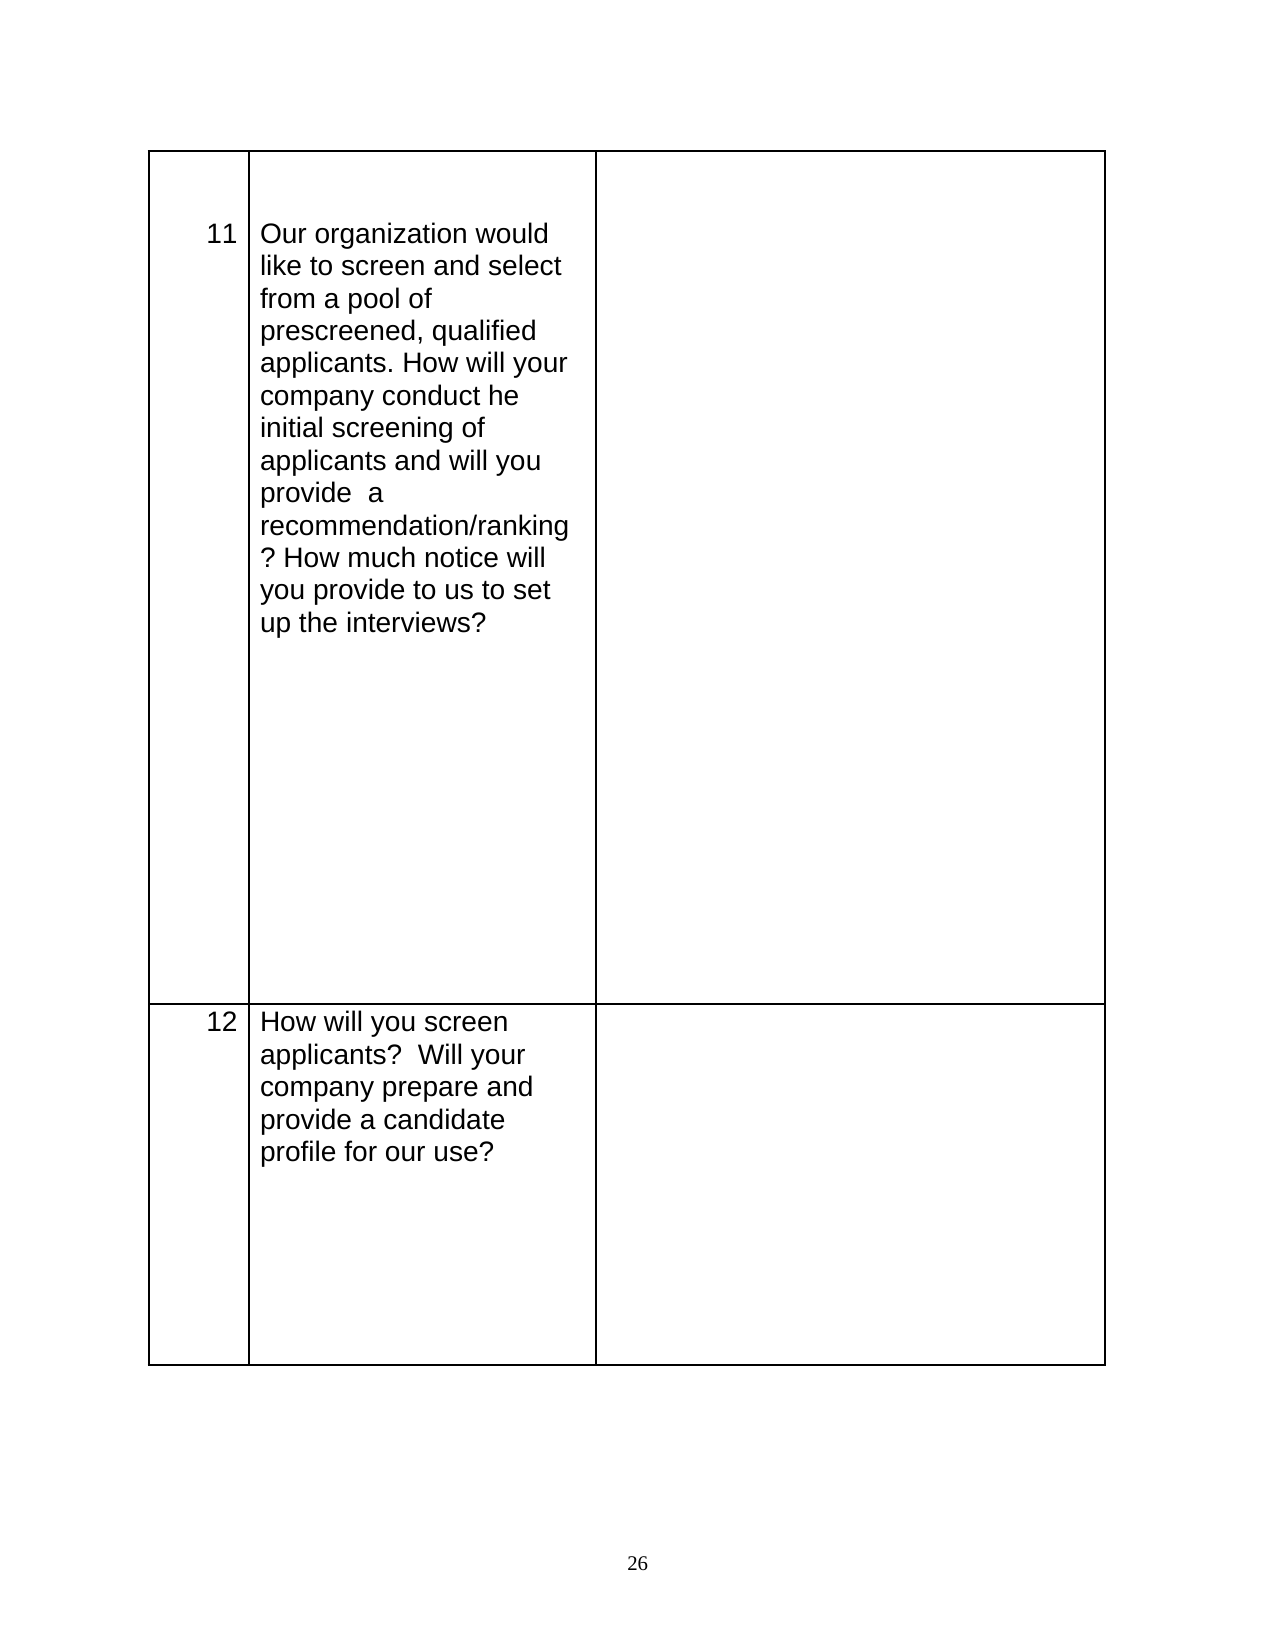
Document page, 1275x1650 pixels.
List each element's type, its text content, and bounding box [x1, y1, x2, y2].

table_cell [597, 1005, 1104, 1364]
table_cell How will you screen applicants? Will your company prepare and provide a candidate profile for our use? [250, 1005, 595, 1364]
table_cell [597, 152, 1104, 1003]
table_cell 12 [150, 1005, 248, 1364]
table_cell 11 [150, 152, 248, 1003]
table_cell Our organization would like to screen and select from a pool of prescreened, qualified applicants. How will your company conduct he initial screening of applicants and will you provide a recommendation/ranking? How much notice will you provide to us to set up the interviews? [250, 152, 595, 1003]
